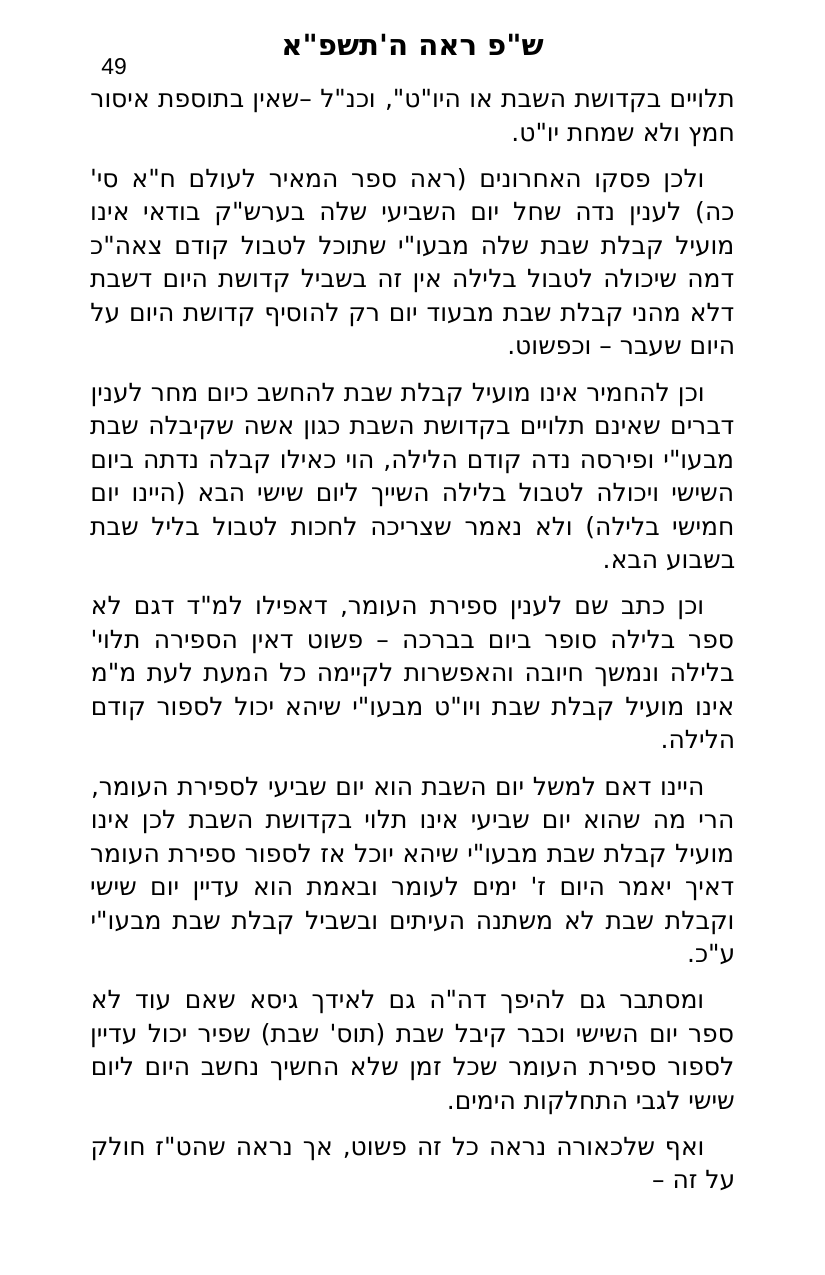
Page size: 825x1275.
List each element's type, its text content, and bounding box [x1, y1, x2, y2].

text ואף שלכאורה נראה כל זה פשוט, אך נראה שהט"ז חולק על זה – [90, 1132, 735, 1195]
text היינו דאם למשל יום השבת הוא יום שביעי לספירת העומר, הרי מה שהוא יום שביעי אינו תלוי בקדושת השבת לכן אינו מועיל קבלת שבת מבעו"י שיהא יוכל אז לספור ספירת העומר דאיך יאמר היום ז' ימים לעומר ובאמת הוא עדיין יום שישי וקבלת שבת לא משתנה העיתים ובשביל קבלת שבת מבעו"י ע"כ. [90, 772, 735, 968]
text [90, 84, 735, 147]
text ומסתבר גם להיפך דה"ה גם לאידך גיסא שאם עוד לא ספר יום השישי וכבר קיבל שבת (תוס' שבת) שפיר יכול עדיין לספור ספירת העומר שכל זמן שלא החשיך נחשב היום ליום שישי לגבי התחלקות הימים. [90, 985, 735, 1115]
text וכן להחמיר אינו מועיל קבלת שבת להחשב כיום מחר לענין דברים שאינם תלויים בקדושת השבת כגון אשה שקיבלה שבת מבעו"י ופירסה נדה קודם הלילה, הוי כאילו קבלה נדתה ביום השישי ויכולה לטבול בלילה השייך ליום שישי הבא (היינו יום חמישי בלילה) ולא נאמר שצריכה לחכות לטבול בליל שבת בשבוע הבא. [90, 378, 735, 574]
text וכן כתב שם לענין ספירת העומר, דאפילו למ"ד דגם לא ספר בלילה סופר ביום בברכה – פשוט דאין הספירה תלוי' בלילה ונמשך חיובה והאפשרות לקיימה כל המעת לעת מ"מ אינו מועיל קבלת שבת ויו"ט מבעו"י שיהא יכול לספור קודם הלילה. [90, 591, 735, 755]
text ולכן פסקו האחרונים (ראה ספר המאיר לעולם ח"א סי' כה) לענין נדה שחל יום השביעי שלה בערש"ק בודאי אינו מועיל קבלת שבת שלה מבעו"י שתוכל לטבול קודם צאה"כ דמה שיכולה לטבול בלילה אין זה בשביל קדושת היום דשבת דלא מהני קבלת שבת מבעוד יום רק להוסיף קדושת היום על היום שעבר – וכפשוט. [90, 164, 735, 361]
